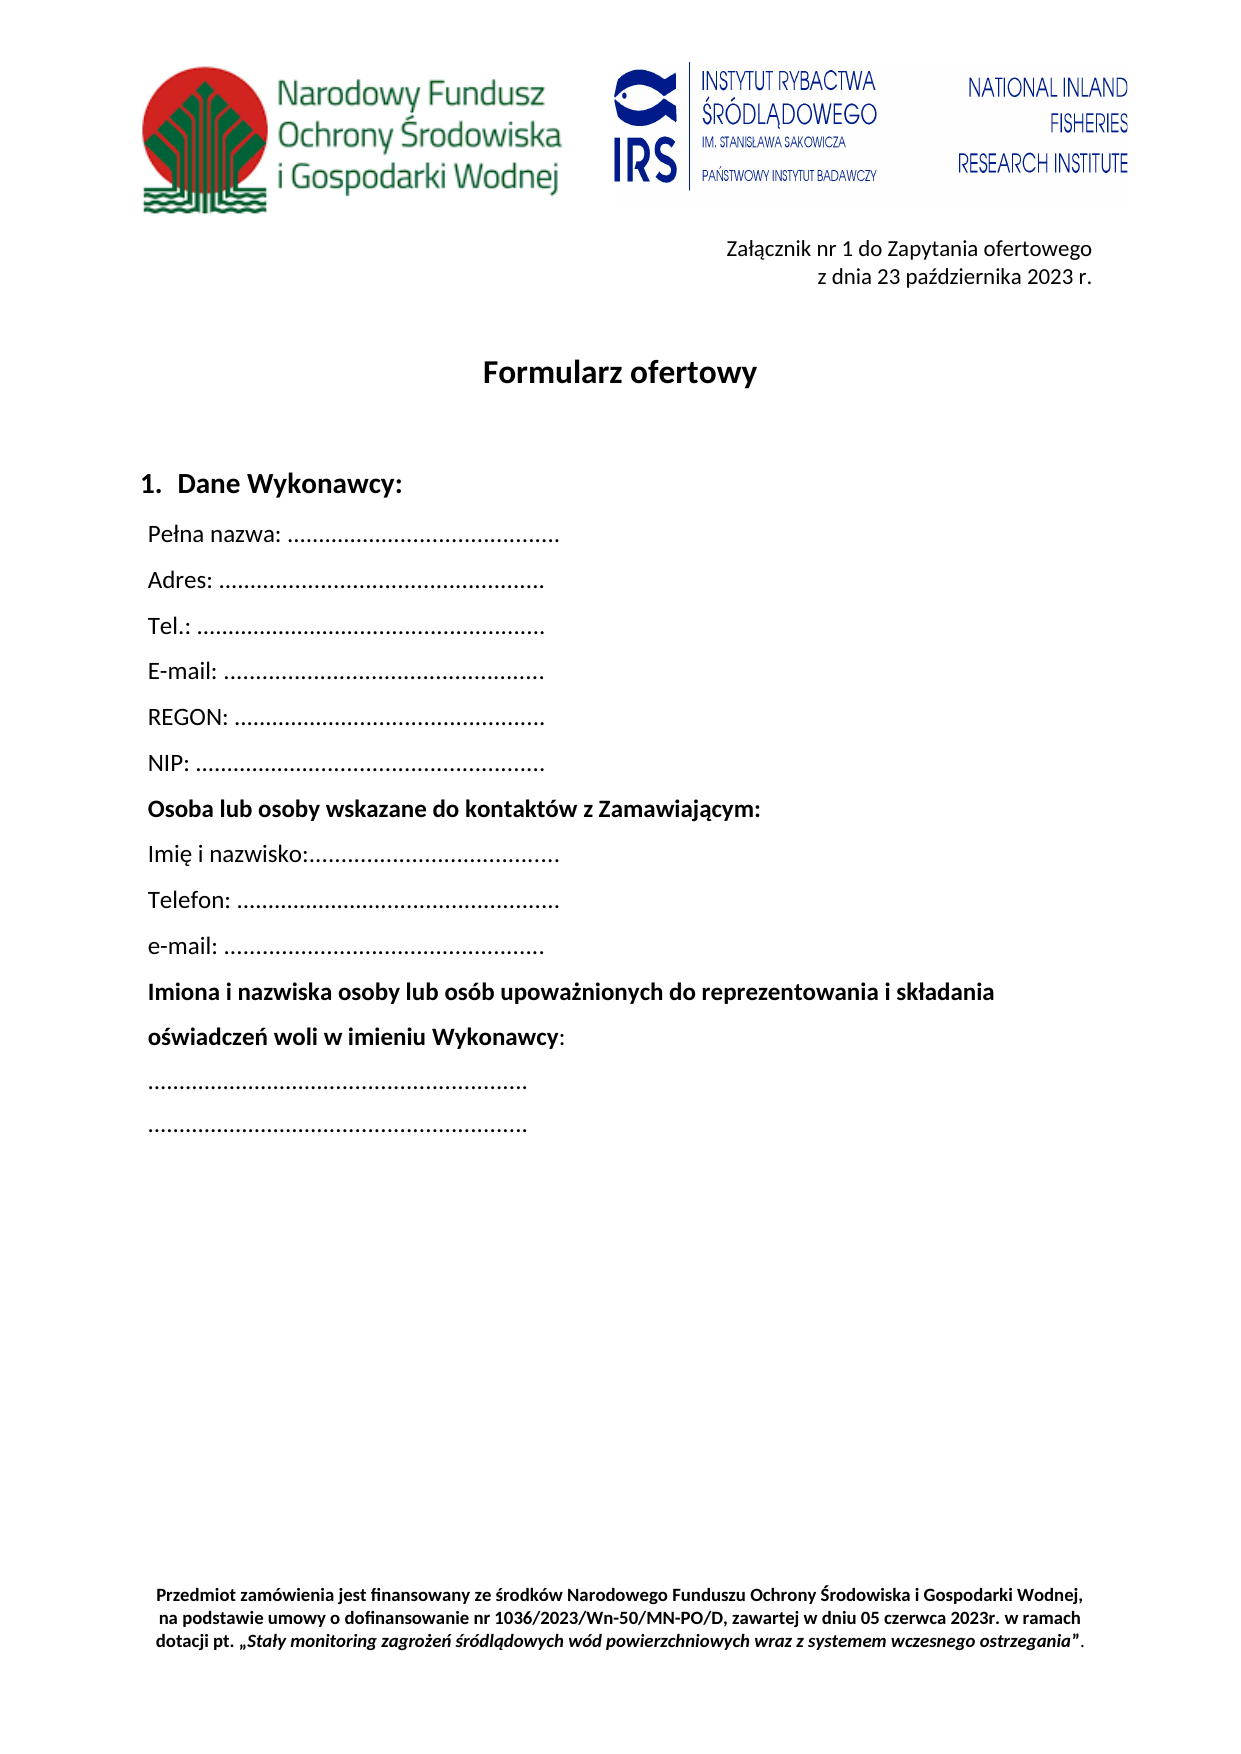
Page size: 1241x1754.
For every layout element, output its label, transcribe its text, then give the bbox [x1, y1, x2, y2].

picture [80, 5, 1128, 234]
text z dnia 23 października 2023 r. [148, 262, 1093, 290]
text Telefon: [148, 884, 1093, 915]
text Pełna nazwa: [148, 518, 1093, 549]
text REGON: [148, 701, 1093, 732]
text E-mail: [148, 656, 1093, 686]
text Załącznik nr 1 do Zapytania ofertowego [148, 209, 1093, 262]
text NIP: [148, 747, 1093, 777]
subtitle Formularz ofertowy [148, 351, 1093, 392]
text e-mail: [148, 930, 1093, 960]
subtitle Dane Wykonawcy: [140, 465, 1093, 501]
text Tel.: [148, 610, 1093, 640]
text Osoba lub osoby wskazane do kontaktów z Zamawiającym: [148, 793, 1093, 823]
text Imię i nazwisko: [148, 838, 1093, 869]
text Adres: [148, 564, 1093, 594]
text Imiona i nazwiska osoby lub osób upoważnionych do reprezentowania i składania oświadczeń woli w imieniu Wykonawcy: [148, 976, 1093, 1052]
